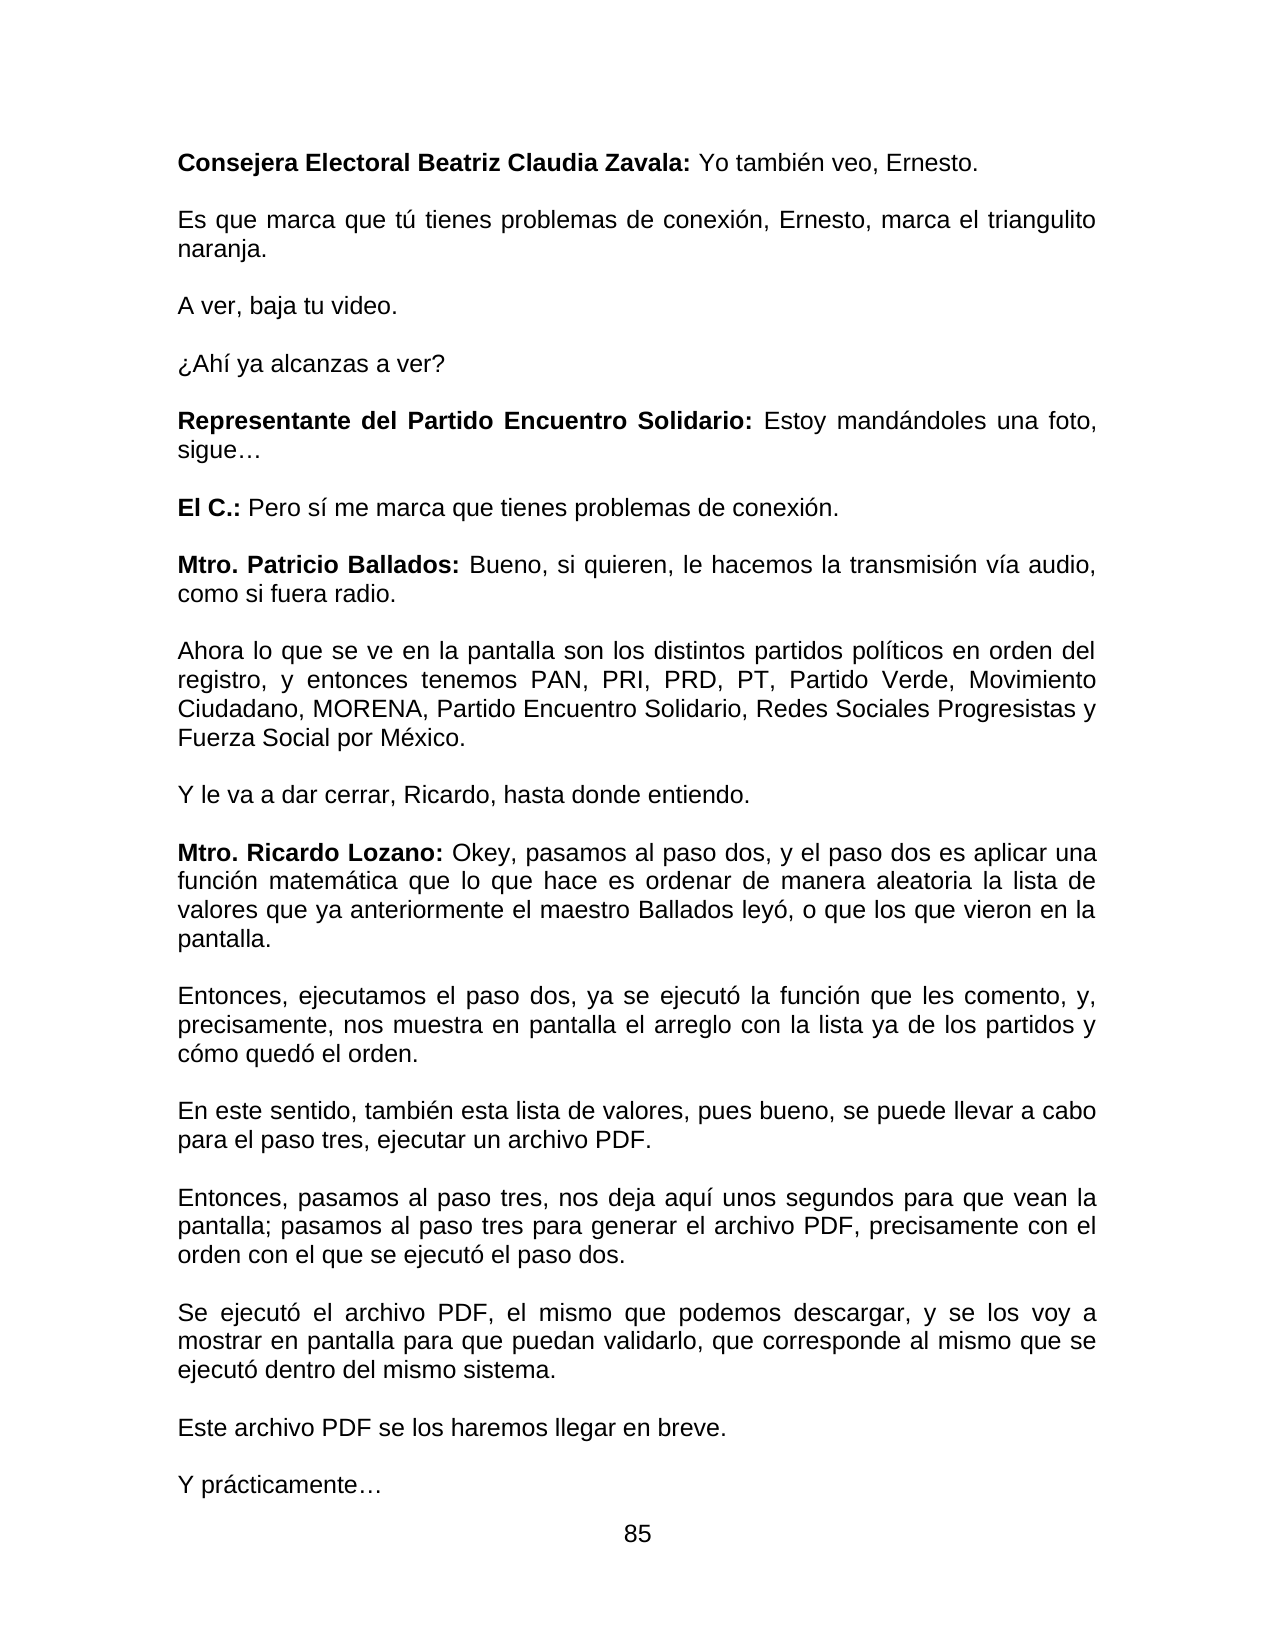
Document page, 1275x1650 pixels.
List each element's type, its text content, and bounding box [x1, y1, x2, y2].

text A ver, baja tu video. [177, 291, 1098, 320]
text El C.: Pero sí me marca que tienes problemas de conexión. [177, 493, 1098, 521]
text En este sentido, también esta lista de valores, pues bueno, se puede llevar a cabo para el paso tres, ejecutar un archivo PDF. [177, 1096, 1098, 1154]
text Este archivo PDF se los haremos llegar en breve. [177, 1413, 1098, 1441]
text ¿Ahí ya alcanzas a ver? [177, 349, 1098, 378]
text Es que marca que tú tienes problemas de conexión, Ernesto, marca el triangulito naranja. [177, 205, 1098, 263]
text Se ejecutó el archivo PDF, el mismo que podemos descargar, y se los voy a mostrar en pantalla para que puedan validarlo, que corresponde al mismo que se ejecutó dentro del mismo sistema. [177, 1298, 1098, 1384]
text Mtro. Patricio Ballados: Bueno, si quieren, le hacemos la transmisión vía audio, como si fuera radio. [177, 550, 1098, 608]
text Y prácticamente… [177, 1470, 1098, 1499]
text Y le va a dar cerrar, Ricardo, hasta donde entiendo. [177, 780, 1098, 809]
text Entonces, ejecutamos el paso dos, ya se ejecutó la función que les comento, y, precisamente, nos muestra en pantalla el arreglo con la lista ya de los partidos y cómo quedó el orden. [177, 981, 1098, 1068]
text Entonces, pasamos al paso tres, nos deja aquí unos segundos para que vean la pantalla; pasamos al paso tres para generar el archivo PDF, precisamente con el orden con el que se ejecutó el paso dos. [177, 1183, 1098, 1269]
text Ahora lo que se ve en la pantalla son los distintos partidos políticos en orden del registro, y entonces tenemos PAN, PRI, PRD, PT, Partido Verde, Movimiento Ciudadano, MORENA, Partido Encuentro Solidario, Redes Sociales Progresistas y Fuerza Social por México. [177, 636, 1098, 751]
text Representante del Partido Encuentro Solidario: Estoy mandándoles una foto, sigue… [177, 406, 1098, 464]
text Consejera Electoral Beatriz Claudia Zavala: Yo también veo, Ernesto. [177, 148, 1098, 176]
text Mtro. Ricardo Lozano: Okey, pasamos al paso dos, y el paso dos es aplicar una función matemática que lo que hace es ordenar de manera aleatoria la lista de valores que ya anteriormente el maestro Ballados leyó, o que los que vieron en la pantalla. [177, 838, 1098, 953]
